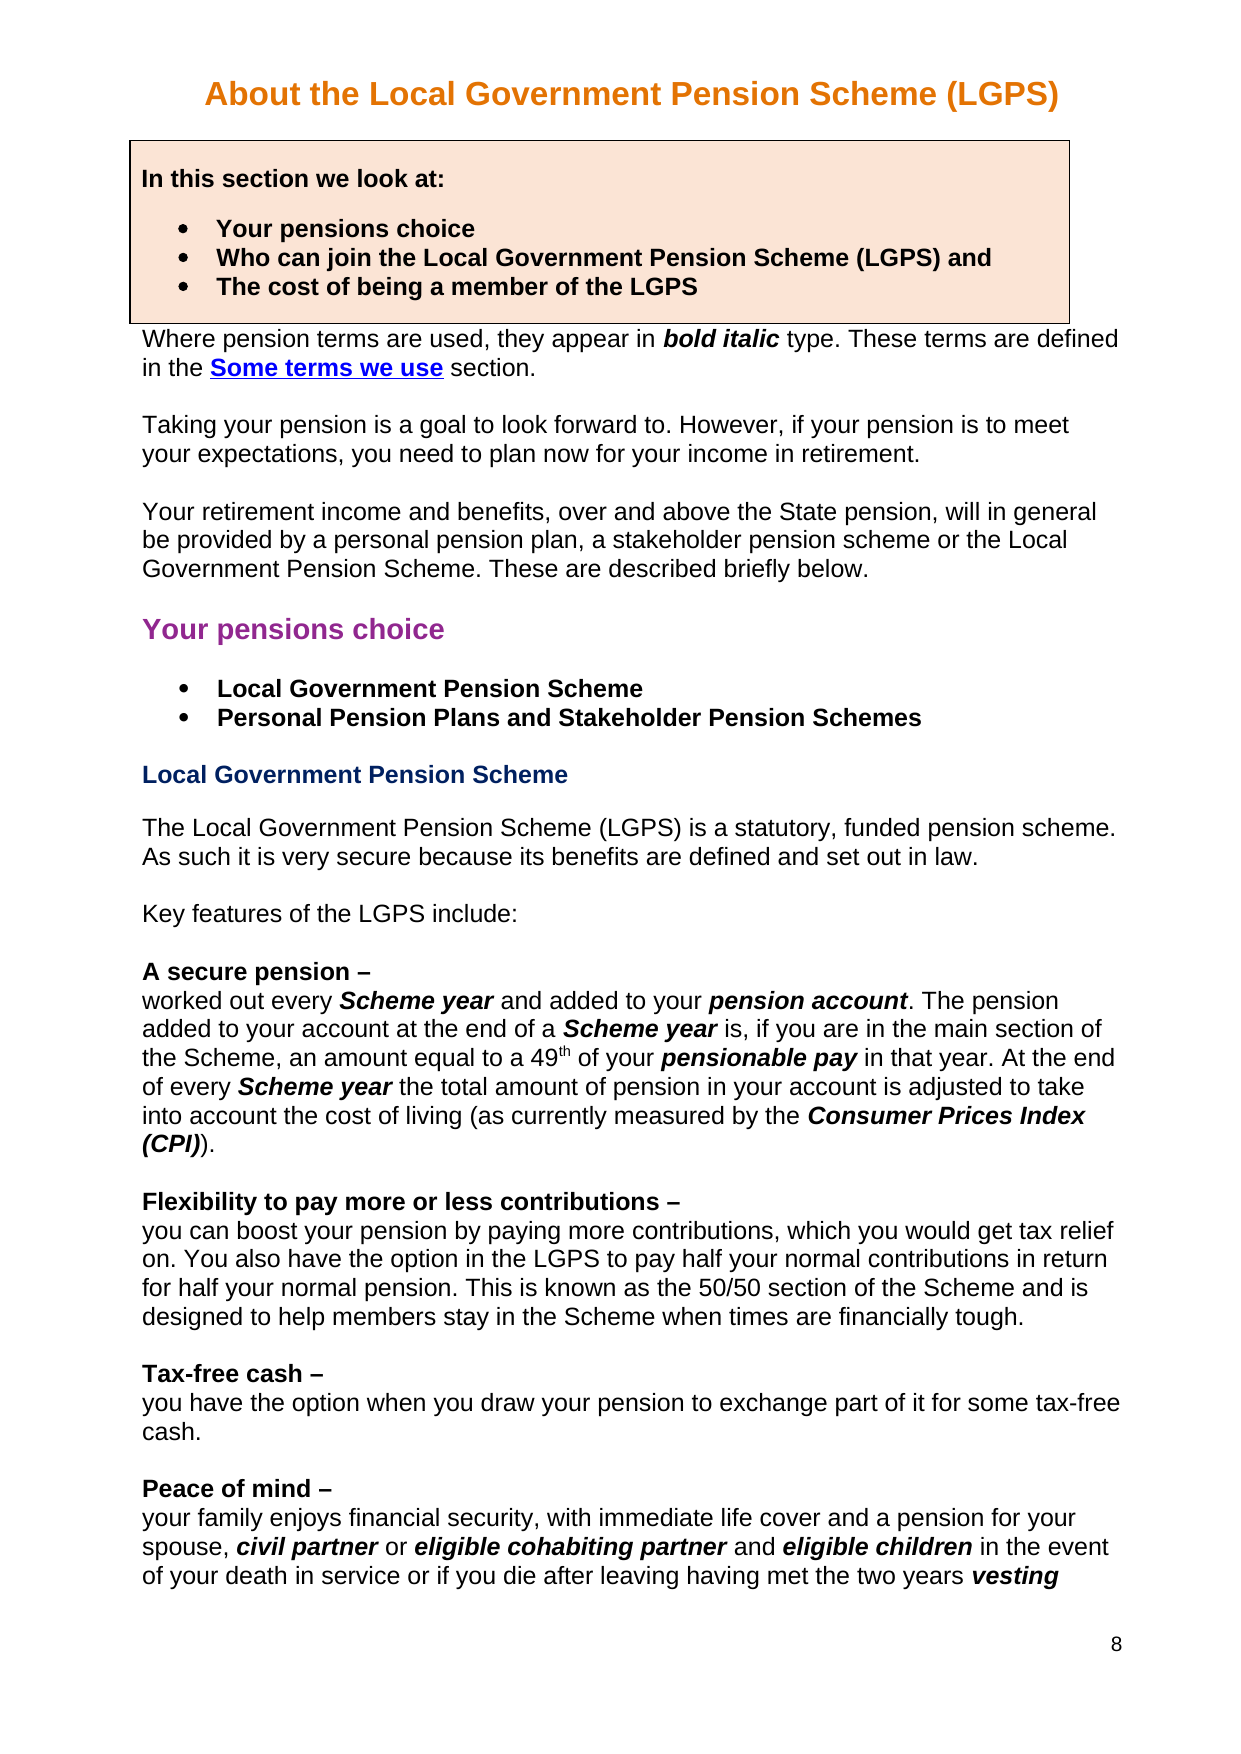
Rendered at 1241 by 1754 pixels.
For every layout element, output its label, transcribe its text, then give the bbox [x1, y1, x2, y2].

text Peace of mind – [142, 1474, 1122, 1503]
subtitle Your pensions choice [142, 612, 1122, 645]
text Your retirement income and benefits, over and above the State pension, will in general be provided by a personal pension plan, a stakeholder pension scheme or the Local Government Pension Scheme. These are described briefly below. [142, 497, 1122, 583]
text Flexibility to pay more or less contributions – [142, 1187, 1122, 1216]
text Where pension terms are used, they appear in bold italic type. These terms are defined in the Some terms we use section. [142, 170, 1122, 382]
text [142, 1503, 1122, 1589]
subtitle Personal Pension Plans and Stakeholder Pension Schemes [179, 703, 1122, 732]
subtitle Local Government Pension Scheme [142, 760, 1122, 789]
text The Local Government Pension Scheme (LGPS) is a statutory, funded pension scheme. As such it is very secure because its benefits are defined and set out in law. [142, 813, 1122, 871]
text you can boost your pension by paying more contributions, which you would get tax relief on. You also have the option in the LGPS to pay half your normal contributions in return for half your normal pension. This is known as the 50/50 section of the Scheme and is designed to help members stay in the Scheme when times are financially tough. [142, 1216, 1122, 1331]
table_header In this section we look at: Your pensions choice Who can join the Local Government Pension Scheme (LGPS) and The cost of being a member of the LGPS [131, 141, 1069, 323]
text worked out every Scheme year and added to your pension account. The pension added to your account at the end of a Scheme year is, if you are in the main section of the Scheme, an amount equal to a 49th of your pensionable pay in that year. At the end of every Scheme year the total amount of pension in your account is adjusted to take into account the cost of living (as currently measured by the Consumer Prices Index (CPI)). [142, 986, 1122, 1158]
text you have the option when you draw your pension to exchange part of it for some tax-free cash. [142, 1388, 1122, 1446]
text Taking your pension is a goal to look forward to. However, if your pension is to meet your expectations, you need to plan now for your income in retirement. [142, 410, 1122, 468]
subtitle Local Government Pension Scheme [179, 674, 1122, 703]
text Tax-free cash – [142, 1359, 1122, 1388]
text Key features of the LGPS include: [142, 899, 1122, 928]
text A secure pension – [142, 957, 1122, 986]
